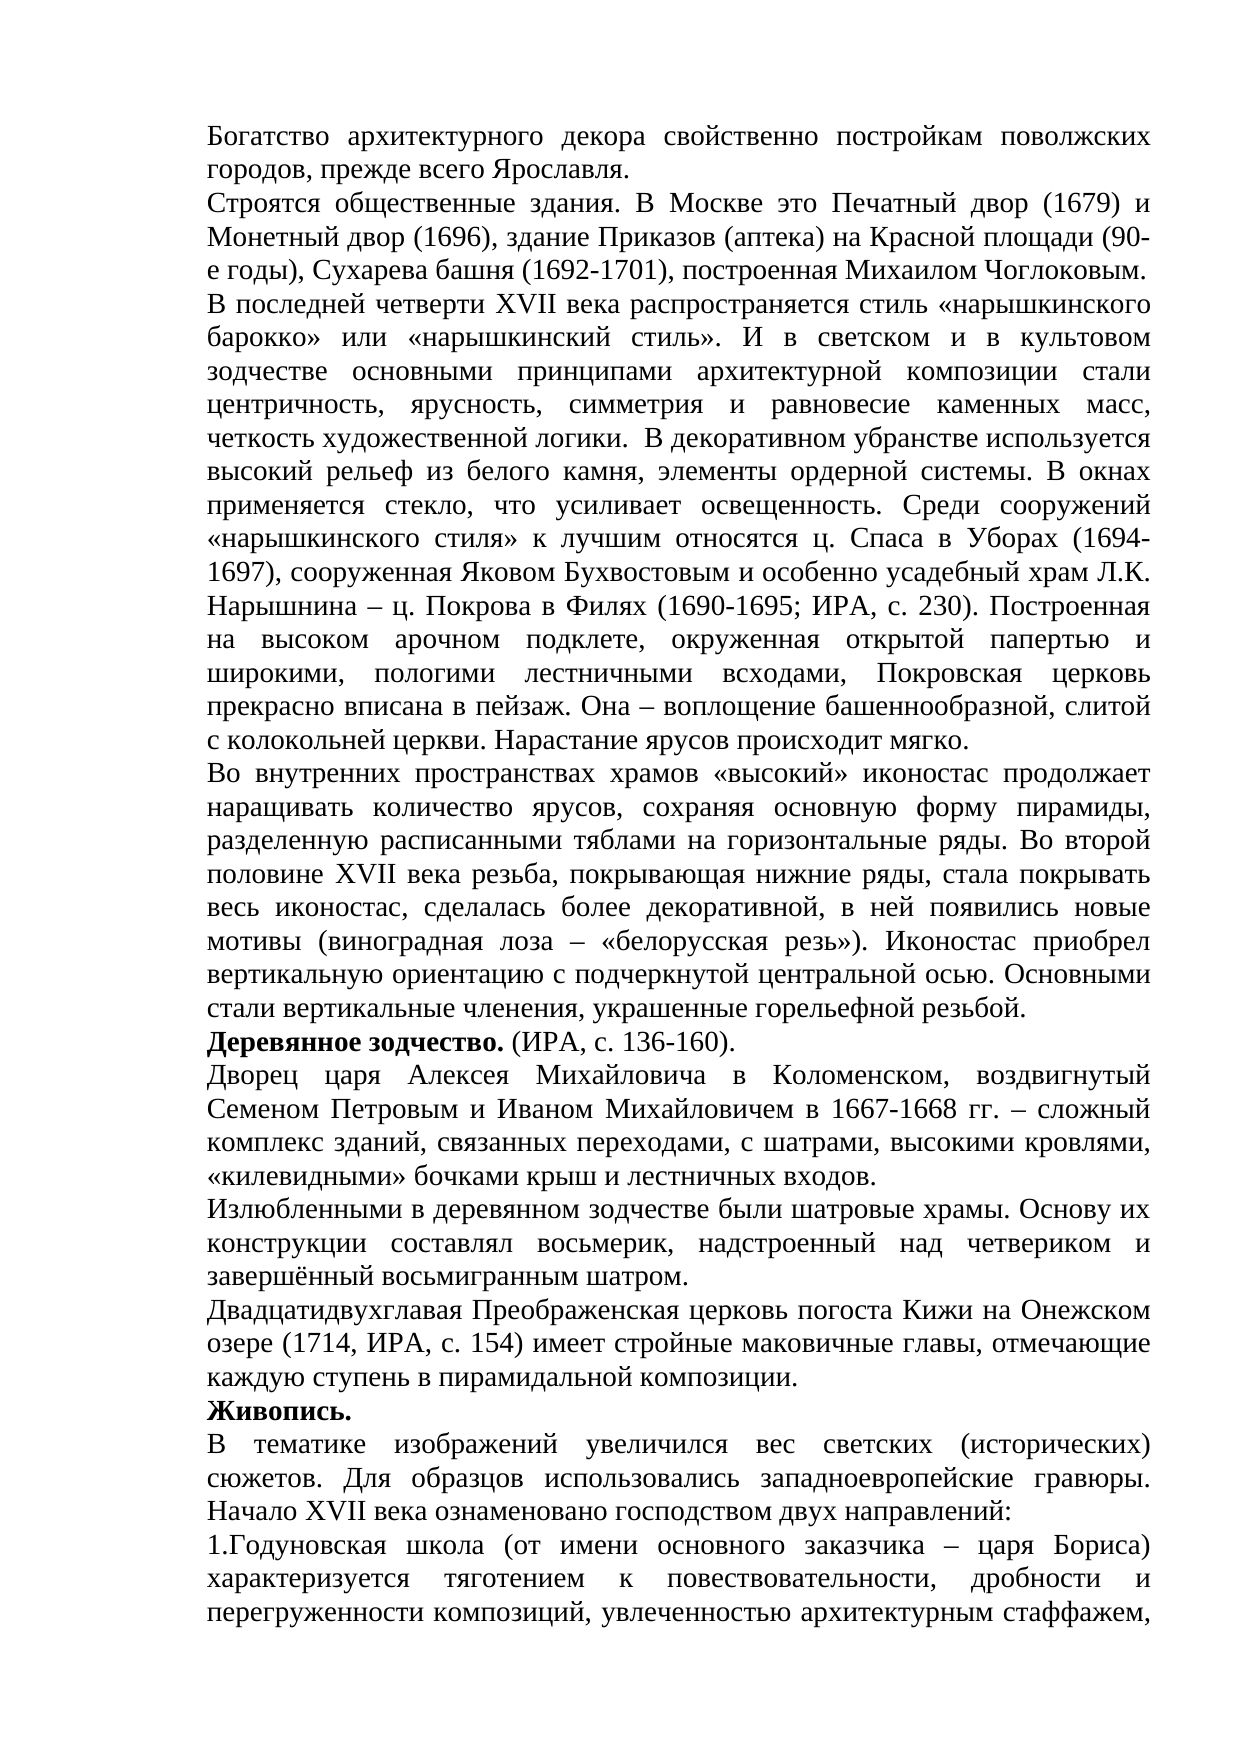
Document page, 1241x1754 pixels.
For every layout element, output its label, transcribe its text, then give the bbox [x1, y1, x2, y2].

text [207, 1527, 1152, 1627]
text Двадцатидвухглавая Преображенская церковь погоста Кижи на Онежском озере (1714, ИРА, с. 154) имеет стройные маковичные главы, отмечающие каждую ступень в пирамидальной композиции. [207, 1292, 1152, 1393]
text Дворец царя Алексея Михайловича в Коломенском, воздвигнутый Семеном Петровым и Иваном Михайловичем в 1667-1668 гг. – сложный комплекс зданий, связанных переходами, с шатрами, высокими кровлями, «килевидными» бочками крыш и лестничных входов. [207, 1057, 1152, 1191]
text В тематике изображений увеличился вес светских (исторических) сюжетов. Для образцов использовались западноевропейские гравюры. Начало XVII века ознаменовано господством двух направлений: [207, 1426, 1152, 1527]
text Строятся общественные здания. В Москве это Печатный двор (1679) и Монетный двор (1696), здание Приказов (аптека) на Красной площади (90-е годы), Сухарева башня (1692-1701), построенная Михаилом Чоглоковым. [207, 185, 1152, 286]
text Живопись. [207, 1393, 1152, 1426]
text Богатство архитектурного декора свойственно постройкам поволжских городов, прежде всего Ярославля. [207, 118, 1152, 185]
text Деревянное зодчество. (ИРА, с. 136-160). [207, 1024, 1152, 1057]
text Во внутренних пространствах храмов «высокий» иконостас продолжает наращивать количество ярусов, сохраняя основную форму пирамиды, разделенную расписанными тяблами на горизонтальные ряды. Во второй половине XVII века резьба, покрывающая нижние ряды, стала покрывать весь иконостас, сделалась более декоративной, в ней появились новые мотивы (виноградная лоза – «белорусская резь»). Иконостас приобрел вертикальную ориентацию с подчеркнутой центральной осью. Основными стали вертикальные членения, украшенные горельефной резьбой. [207, 755, 1152, 1024]
text В последней четверти XVII века распространяется стиль «нарышкинского барокко» или «нарышкинский стиль». И в светском и в культовом зодчестве основными принципами архитектурной композиции стали центричность, ярусность, симметрия и равновесие каменных масс, четкость художественной логики. В декоративном убранстве используется высокий рельеф из белого камня, элементы ордерной системы. В окнах применяется стекло, что усиливает освещенность. Среди сооружений «нарышкинского стиля» к лучшим относятся ц. Спаса в Уборах (1694-1697), сооруженная Яковом Бухвостовым и особенно усадебный храм Л.К. Нарышнина – ц. Покрова в Филях (1690-1695; ИРА, с. 230). Построенная на высоком арочном подклете, окруженная открытой папертью и широкими, пологими лестничными всходами, Покровская церковь прекрасно вписана в пейзаж. Она – воплощение башеннообразной, слитой с колокольней церкви. Нарастание ярусов происходит мягко. [207, 286, 1152, 755]
text Излюбленными в деревянном зодчестве были шатровые храмы. Основу их конструкции составлял восьмерик, надстроенный над четвериком и завершённый восьмигранным шатром. [207, 1191, 1152, 1292]
